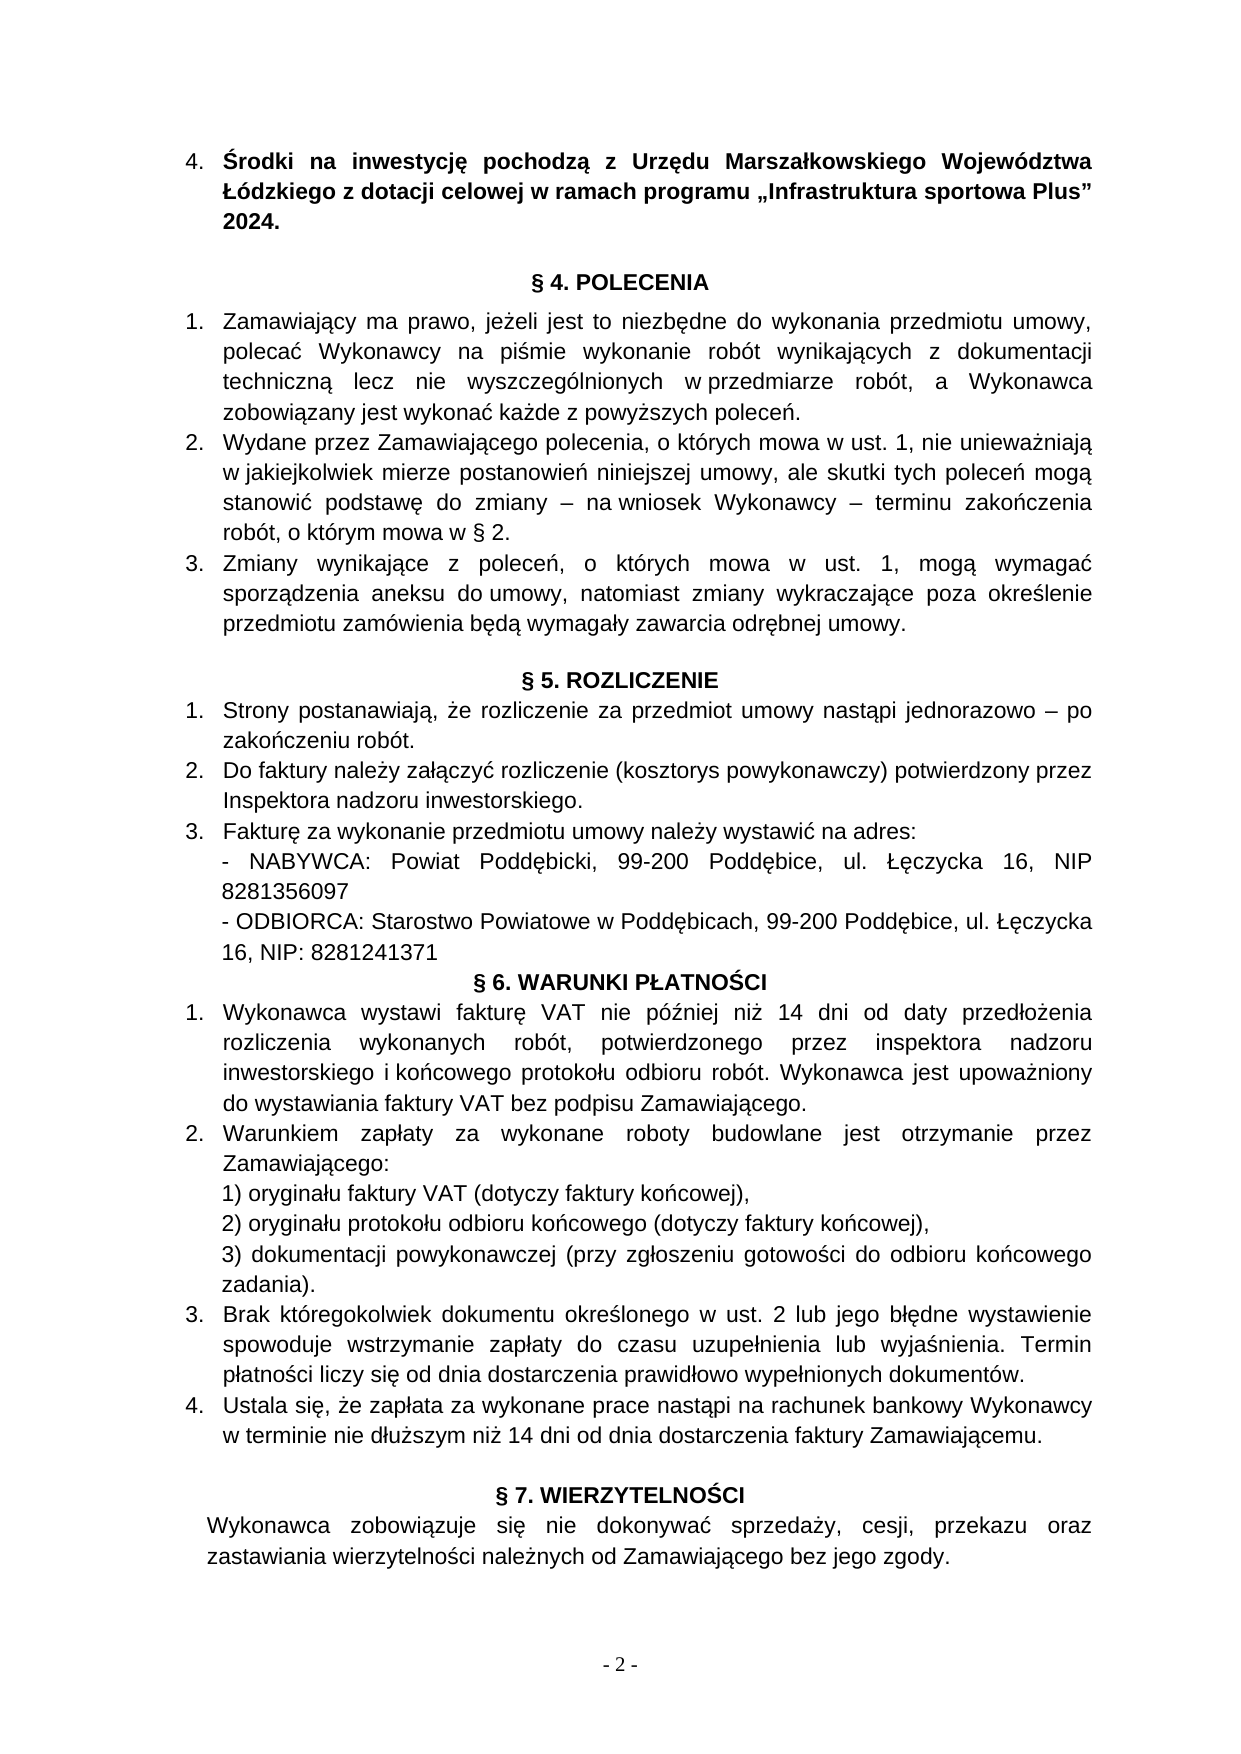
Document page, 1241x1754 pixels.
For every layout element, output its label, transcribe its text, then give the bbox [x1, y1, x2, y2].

text 3) dokumentacji powykonawczej (przy zgłoszeniu gotowości do odbioru końcowego zadania). [221, 1241, 1093, 1297]
text 1) oryginału faktury VAT (dotyczy faktury końcowej), [207, 1180, 1093, 1206]
list Brak któregokolwiek dokumentu określonego w ust. 2 lub jego błędne wystawienie spowoduje wstrzymanie zapłaty do czasu uzupełnienia lub wyjaśnienia. Termin płatności liczy się od dnia dostarczenia prawidłowo wypełnionych dokumentów. [185, 1301, 1093, 1388]
text 2) oryginału protokołu odbioru końcowego (dotyczy faktury końcowej), [207, 1210, 1093, 1237]
list Wykonawca zobowiązuje się nie dokonywać sprzedaży, cesji, przekazu oraz zastawiania wierzytelności należnych od Zamawiającego bez jego zgody. [207, 1512, 1093, 1569]
text § 7. WIERZYTELNOŚCI [148, 1482, 1093, 1508]
list Wykonawca wystawi fakturę VAT nie później niż 14 dni od daty przedłożenia rozliczenia wykonanych robót, potwierdzonego przez inspektora nadzoru inwestorskiego i końcowego protokołu odbioru robót. Wykonawca jest upoważniony do wystawiania faktury VAT bez podpisu Zamawiającego. [185, 999, 1093, 1116]
text § 6. WARUNKI PŁATNOŚCI [148, 969, 1093, 995]
list Zamawiający ma prawo, jeżeli jest to niezbędne do wykonania przedmiotu umowy, polecać Wykonawcy na piśmie wykonanie robót wynikających z dokumentacji techniczną lecz nie wyszczególnionych w przedmiarze robót, a Wykonawca zobowiązany jest wykonać każde z powyższych poleceń. [185, 308, 1093, 425]
list Zmiany wynikające z poleceń, o których mowa w ust. 1, mogą wymagać sporządzenia aneksu do umowy, natomiast zmiany wykraczające poza określenie przedmiotu zamówienia będą wymagały zawarcia odrębnej umowy. [185, 549, 1093, 636]
list Strony postanawiają, że rozliczenie za przedmiot umowy nastąpi jednorazowo – po zakończeniu robót. [185, 697, 1093, 753]
text - NABYWCA: Powiat Poddębicki, 99-200 Poddębice, ul. Łęczycka 16, NIP 8281356097 [221, 848, 1093, 904]
list Wydane przez Zamawiającego polecenia, o których mowa w ust. 1, nie unieważniają w jakiejkolwiek mierze postanowień niniejszej umowy, ale skutki tych poleceń mogą stanowić podstawę do zmiany – na wniosek Wykonawcy – terminu zakończenia robót, o którym mowa w § 2. [185, 429, 1093, 546]
text - ODBIORCA: Starostwo Powiatowe w Poddębicach, 99-200 Poddębice, ul. Łęczycka 16, NIP: 8281241371 [221, 908, 1093, 965]
list Warunkiem zapłaty za wykonane roboty budowlane jest otrzymanie przez Zamawiającego: [185, 1120, 1093, 1176]
text § 5. ROZLICZENIE [148, 667, 1093, 693]
list Ustala się, że zapłata za wykonane prace nastąpi na rachunek bankowy Wykonawcy w terminie nie dłuższym niż 14 dni od dnia dostarczenia faktury Zamawiającemu. [185, 1392, 1093, 1448]
list Do faktury należy załączyć rozliczenie (kosztorys powykonawczy) potwierdzony przez Inspektora nadzoru inwestorskiego. [185, 757, 1093, 814]
text § 4. POLECENIA [148, 268, 1093, 295]
list Środki na inwestycję pochodzą z Urzędu Marszałkowskiego Województwa Łódzkiego z dotacji celowej w ramach programu „Infrastruktura sportowa Plus” 2024. [185, 148, 1093, 234]
list Fakturę za wykonanie przedmiotu umowy należy wystawić na adres: [185, 818, 1093, 844]
